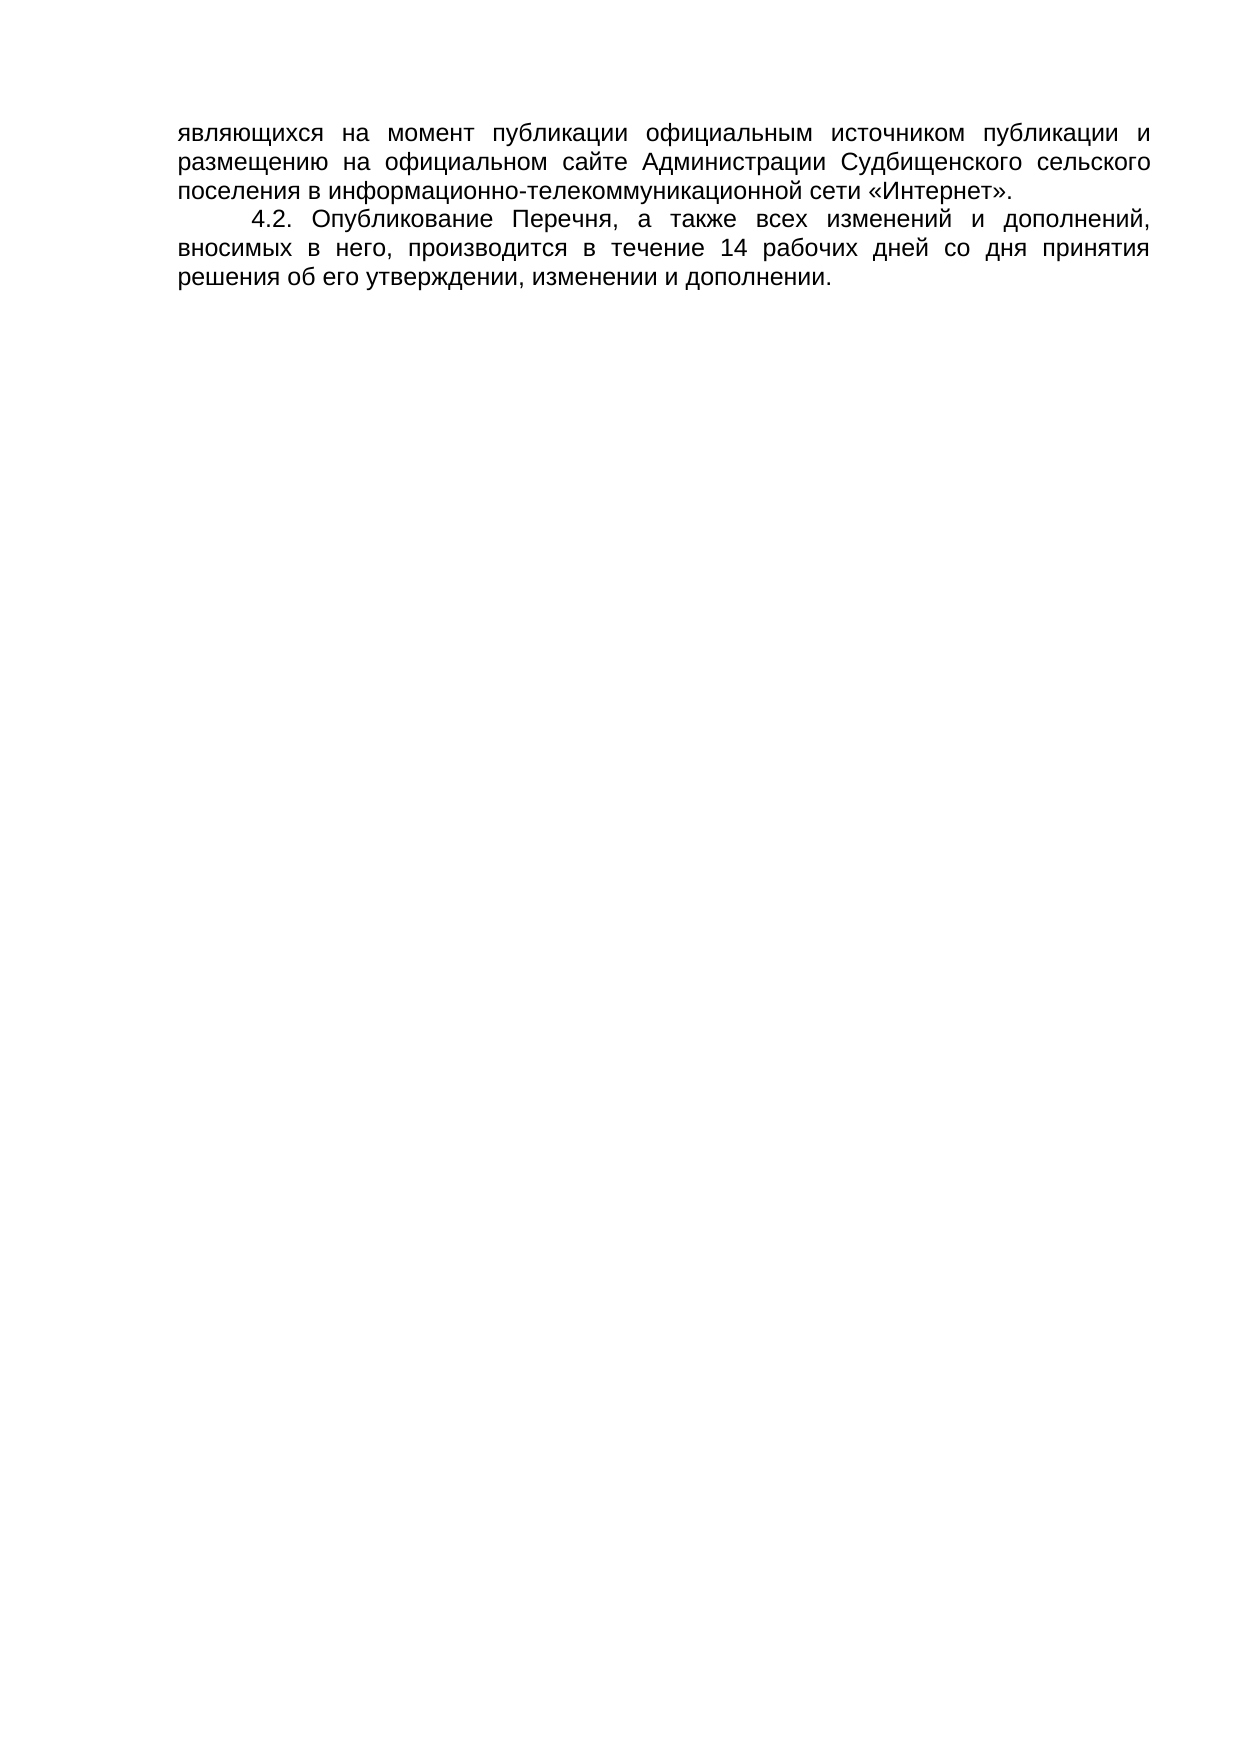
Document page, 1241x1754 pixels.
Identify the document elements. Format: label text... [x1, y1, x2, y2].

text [177, 118, 1152, 204]
text 4.2. Опубликование Перечня, а также всех изменений и дополнений, вносимых в него, производится в течение 14 рабочих дней со дня принятия решения об его утверждении, изменении и дополнении. [177, 204, 1152, 291]
